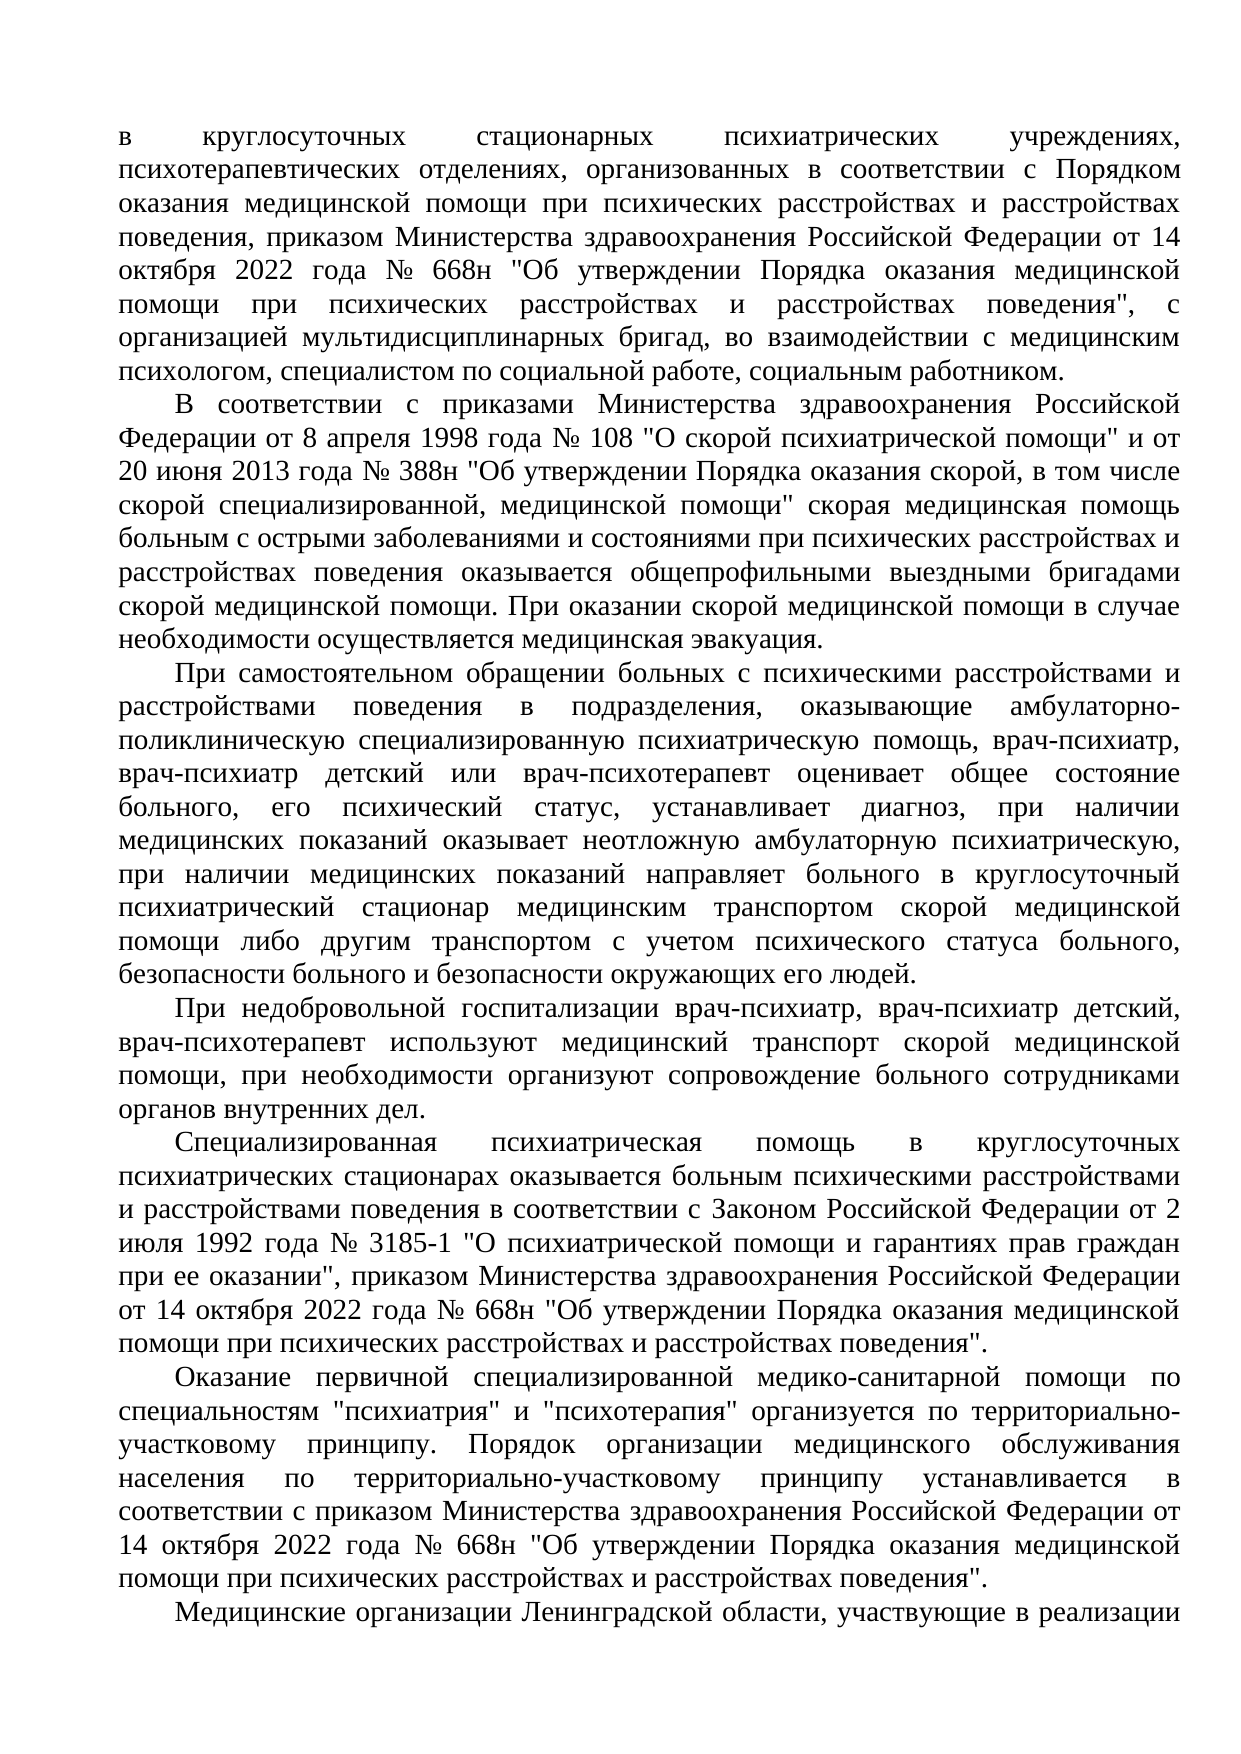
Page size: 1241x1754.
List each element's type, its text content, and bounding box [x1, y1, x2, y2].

text Специализированная психиатрическая помощь в круглосуточных психиатрических стационарах оказывается больным психическими расстройствами и расстройствами поведения в соответствии с Законом Российской Федерации от 2 июля 1992 года № 3185-1 "О психиатрической помощи и гарантиях прав граждан при ее оказании", приказом Министерства здравоохранения Российской Федерации от 14 октября 2022 года № 668н "Об утверждении Порядка оказания медицинской помощи при психических расстройствах и расстройствах поведения". [118, 1124, 1181, 1359]
text Оказание первичной специализированной медико-санитарной помощи по специальностям "психиатрия" и "психотерапия" организуется по территориально-участковому принципу. Порядок организации медицинского обслуживания населения по территориально-участковому принципу устанавливается в соответствии с приказом Министерства здравоохранения Российской Федерации от 14 октября 2022 года № 668н "Об утверждении Порядка оказания медицинской помощи при психических расстройствах и расстройствах поведения". [118, 1359, 1181, 1594]
text В соответствии с приказами Министерства здравоохранения Российской Федерации от 8 апреля 1998 года № 108 "О скорой психиатрической помощи" и от 20 июня 2013 года № 388н "Об утверждении Порядка оказания скорой, в том числе скорой специализированной, медицинской помощи" скорая медицинская помощь больным с острыми заболеваниями и состояниями при психических расстройствах и расстройствах поведения оказывается общепрофильными выездными бригадами скорой медицинской помощи. При оказании скорой медицинской помощи в случае необходимости осуществляется медицинская эвакуация. [118, 386, 1181, 655]
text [118, 1594, 1181, 1627]
text При самостоятельном обращении больных с психическими расстройствами и расстройствами поведения в подразделения, оказывающие амбулаторно-поликлиническую специализированную психиатрическую помощь, врач-психиатр, врач-психиатр детский или врач-психотерапевт оценивает общее состояние больного, его психический статус, устанавливает диагноз, при наличии медицинских показаний оказывает неотложную амбулаторную психиатрическую, при наличии медицинских показаний направляет больного в круглосуточный психиатрический стационар медицинским транспортом скорой медицинской помощи либо другим транспортом с учетом психического статуса больного, безопасности больного и безопасности окружающих его людей. [118, 655, 1181, 990]
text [118, 118, 1181, 386]
text При недобровольной госпитализации врач-психиатр, врач-психиатр детский, врач-психотерапевт используют медицинский транспорт скорой медицинской помощи, при необходимости организуют сопровождение больного сотрудниками органов внутренних дел. [118, 990, 1181, 1124]
